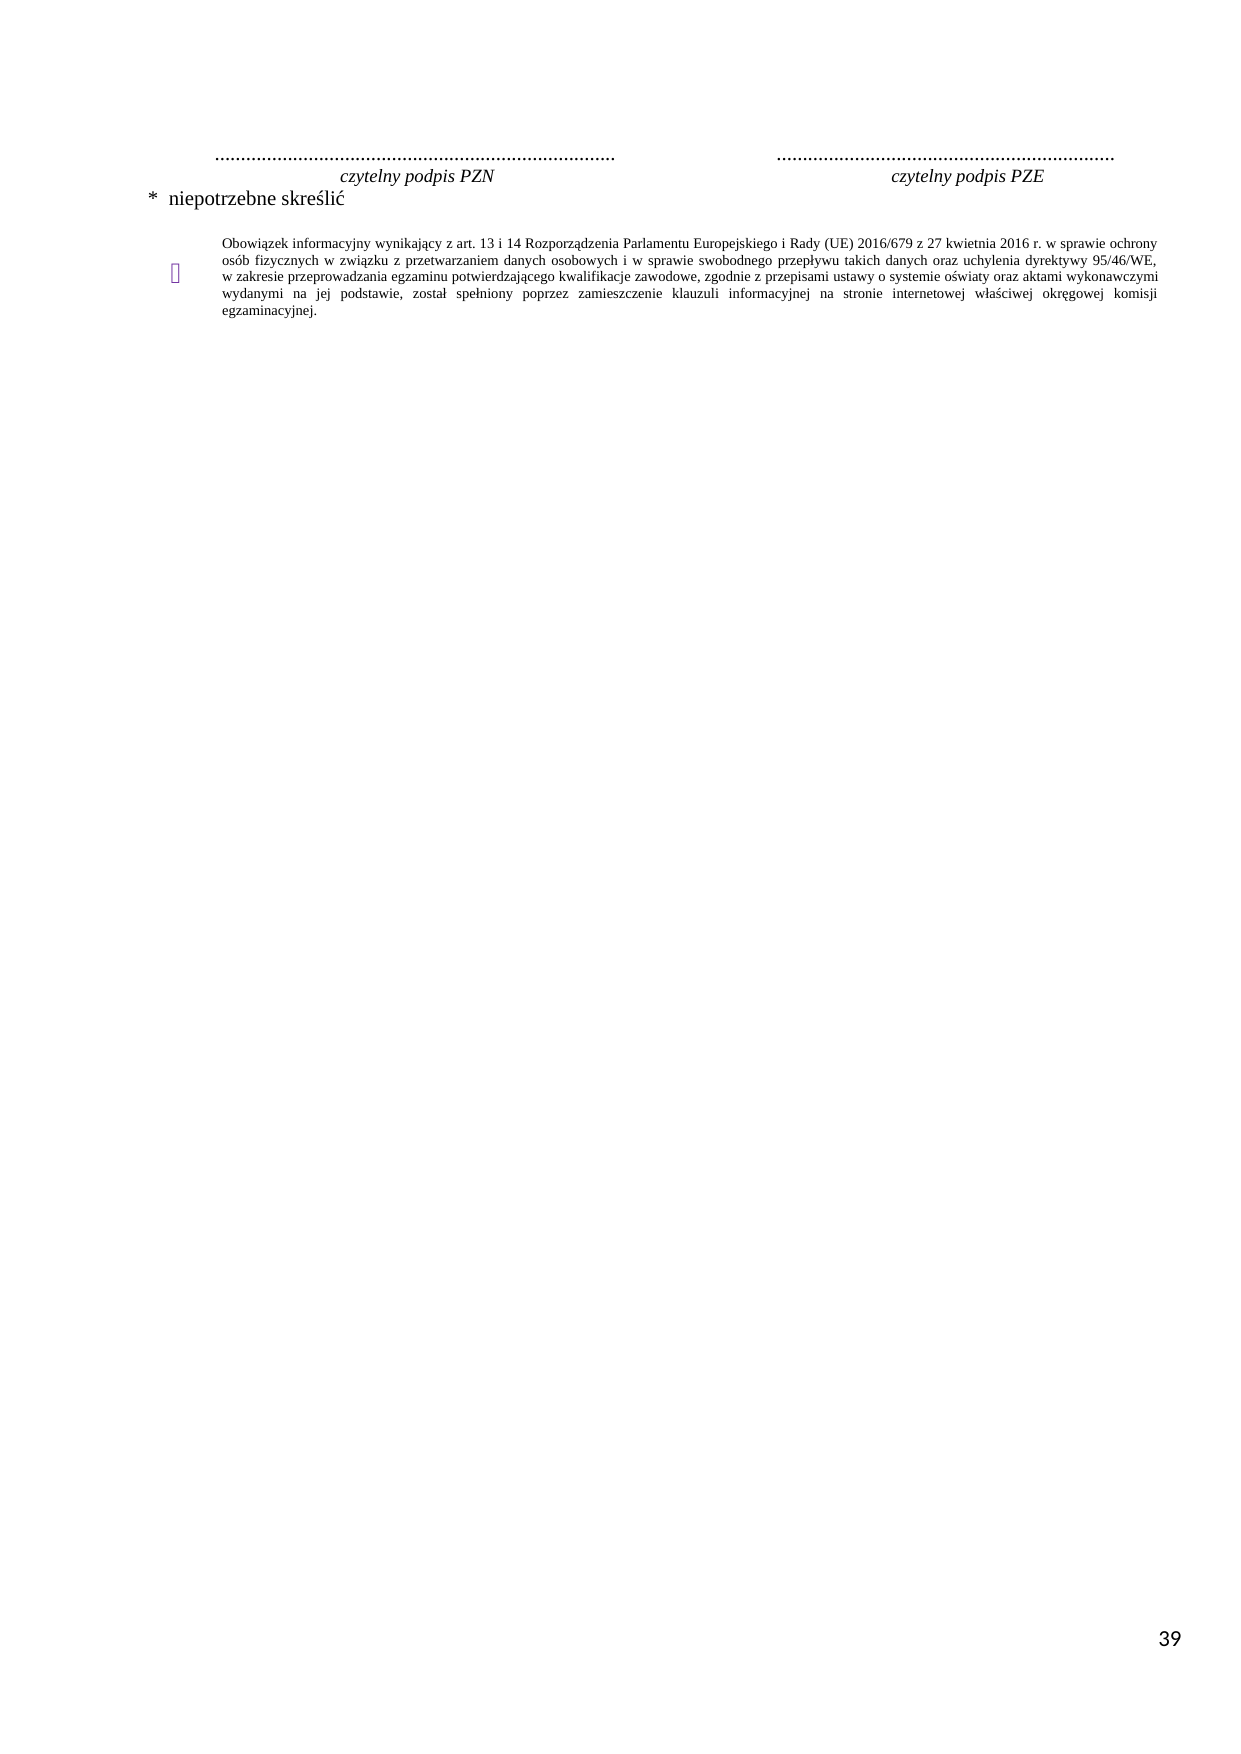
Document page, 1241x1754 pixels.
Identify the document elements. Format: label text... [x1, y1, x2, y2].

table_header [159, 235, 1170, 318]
text * niepotrzebne skreślić [148, 186, 1181, 210]
text czytelny podpis PZN czytelny podpis PZE [251, 165, 1181, 186]
text ............................................................................. ................................................................. [148, 141, 1181, 165]
